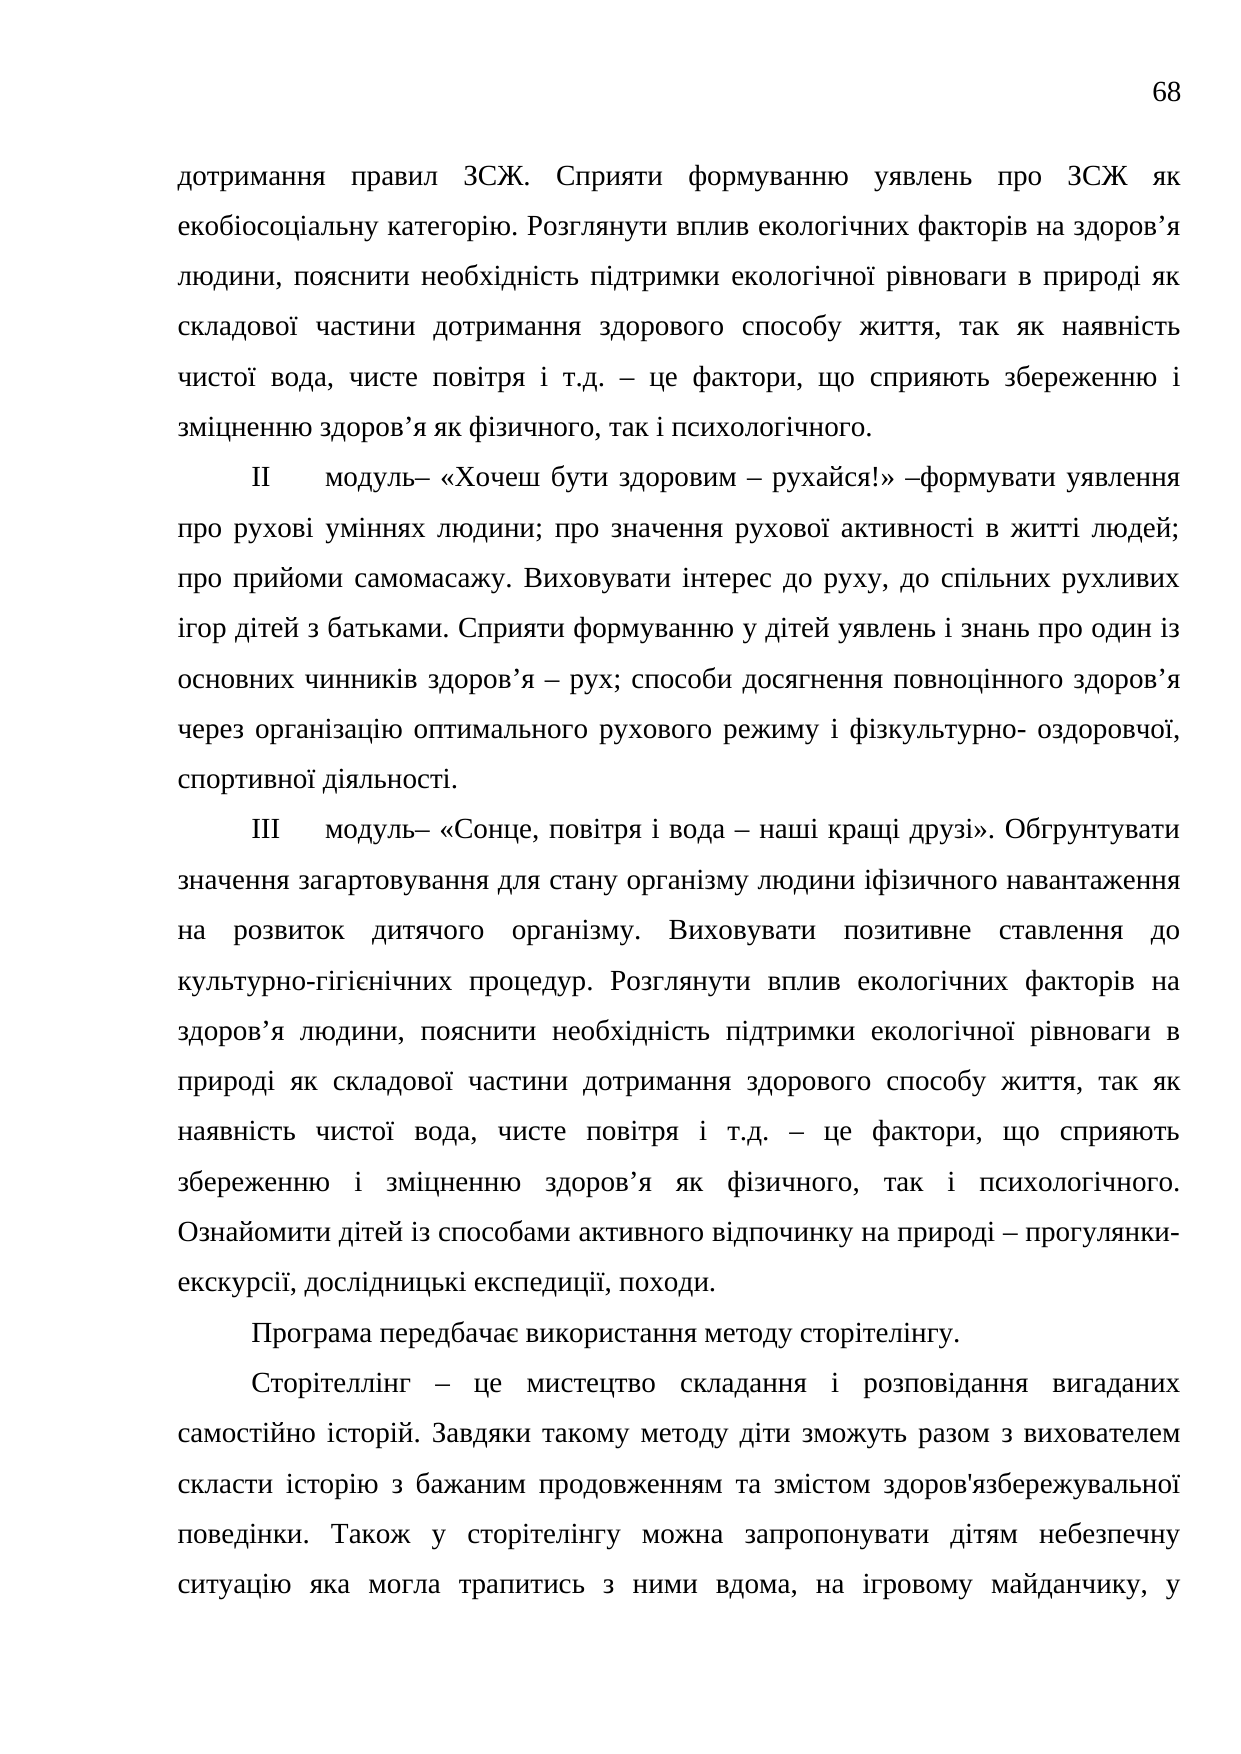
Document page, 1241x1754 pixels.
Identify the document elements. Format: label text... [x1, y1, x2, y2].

text Програма передбачає використання методу сторітелінгу. [177, 1315, 1181, 1348]
text II модуль– «Хочеш бути здоровим – рухайся!» –формувати уявлення про рухові уміннях людини; про значення рухової активності в житті людей; про прийоми самомасажу. Виховувати інтерес до руху, до спільних рухливих ігор дітей з батьками. Сприяти формуванню у дітей уявлень і знань про один із основних чинників здоров’я – рух; способи досягнення повноцінного здоров’я через організацію оптимального рухового режиму і фізкультурно- оздоровчої, спортивної діяльності. [177, 459, 1181, 795]
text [177, 158, 1181, 443]
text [177, 1365, 1181, 1600]
text III модуль– «Сонце, повітря і вода – наші кращі друзі». Обгрунтувати значення загартовування для стану організму людини іфізичного навантаження на розвиток дитячого організму. Виховувати позитивне ставлення до культурно-гігієнічних процедур. Розглянути вплив екологічних факторів на здоров’я людини, пояснити необхідність підтримки екологічної рівноваги в природі як складової частини дотримання здорового способу життя, так як наявність чистої вода, чисте повітря і т.д. – це фактори, що сприяють збереженню і зміцненню здоров’я як фізичного, так і психологічного. Ознайомити дітей із способами активного відпочинку на природі – прогулянки-екскурсії, дослідницькі експедиції, походи. [177, 812, 1181, 1298]
